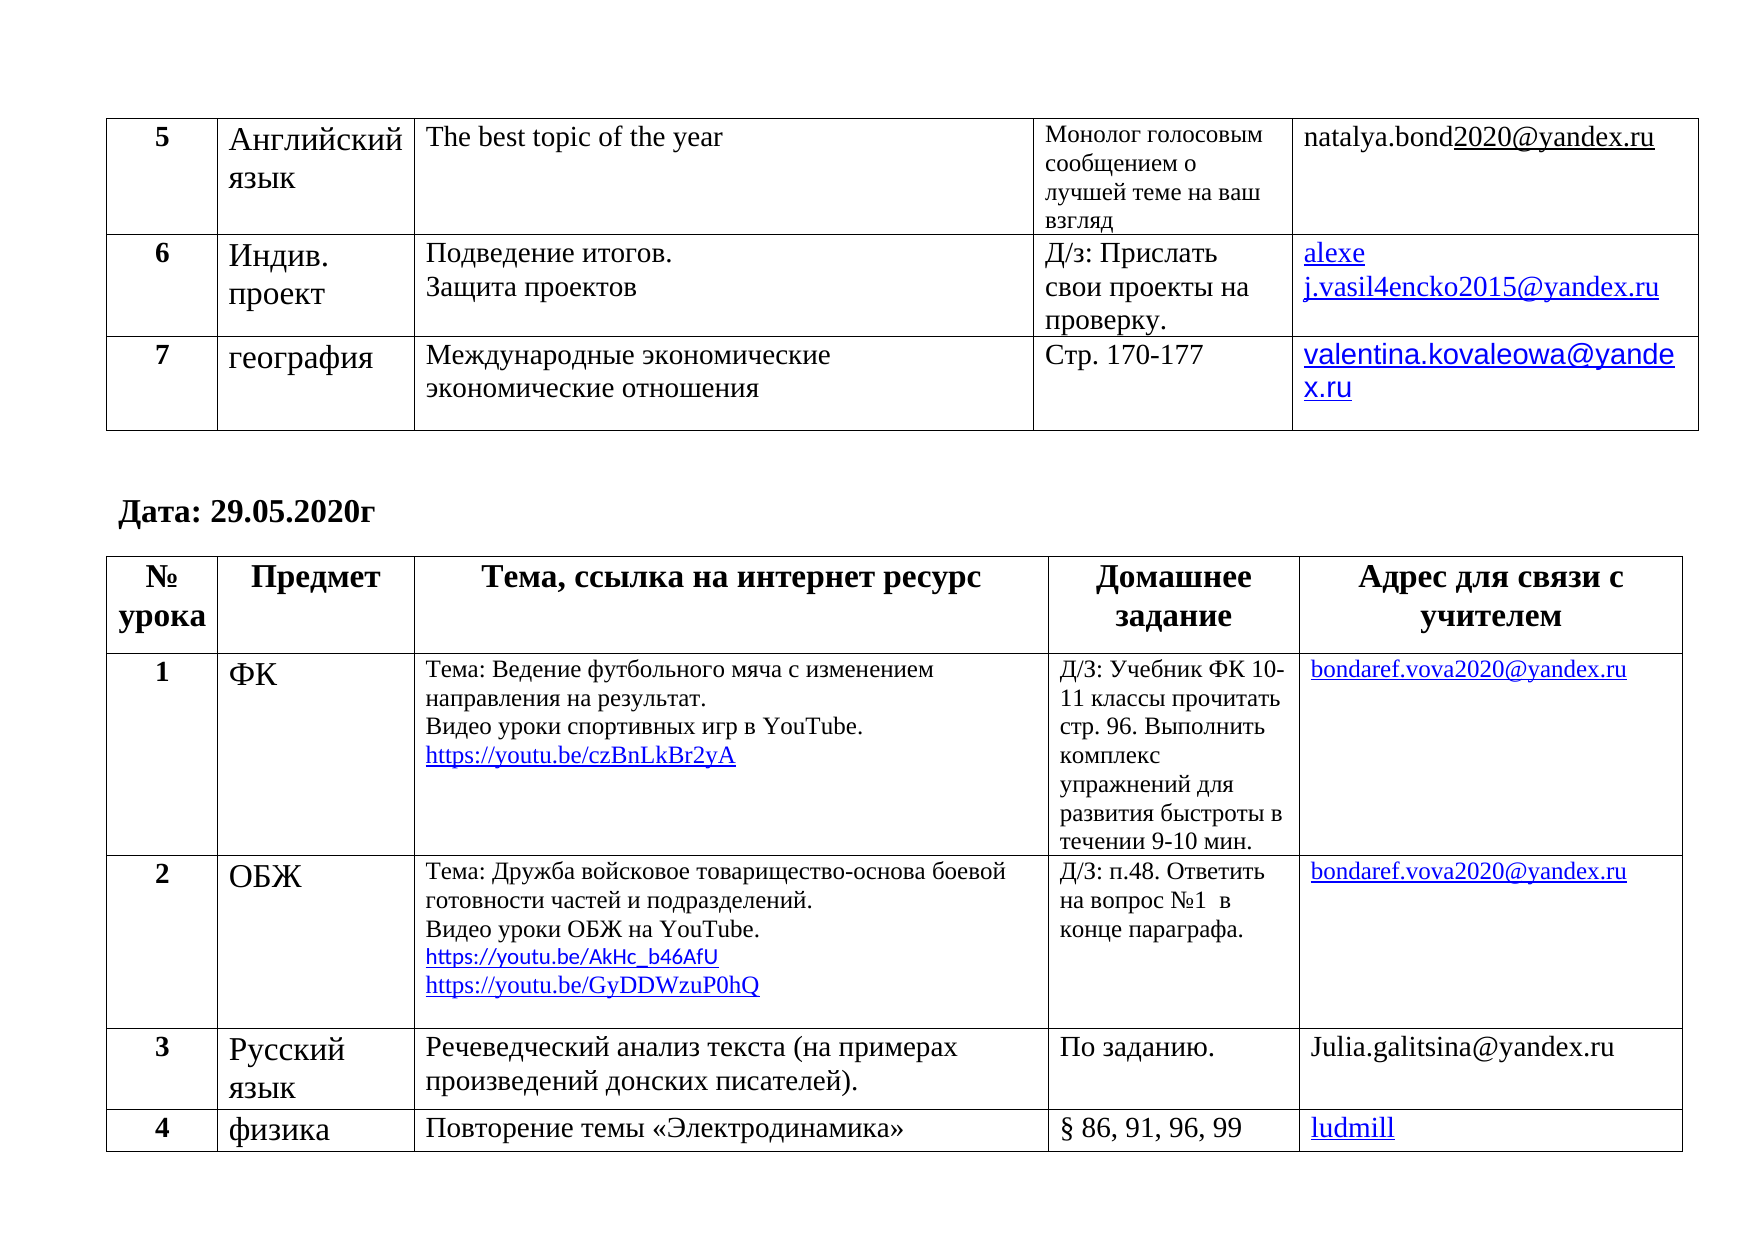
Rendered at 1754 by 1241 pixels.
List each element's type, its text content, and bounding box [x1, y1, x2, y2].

table_cell Д/З: п.48. Ответить на вопрос №1 в конце параграфа. [1049, 856, 1299, 1028]
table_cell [415, 1110, 1048, 1151]
table_cell 3 [107, 1029, 217, 1109]
table_cell 2 [107, 856, 217, 1028]
table_cell Тема: Ведение футбольного мяча с изменением направления на результат. Видео уроки спортивных игр в YouTube. https://youtu.be/czBnLkBr2yA [415, 654, 1048, 855]
table_header Предмет [218, 557, 414, 653]
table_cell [1049, 1110, 1299, 1151]
table_cell физика [218, 1110, 414, 1151]
table_header Адрес для связи с учителем [1300, 557, 1682, 653]
table_cell Международные экономические экономические отношения [415, 337, 1033, 430]
table_cell 5 [107, 119, 217, 234]
table_cell Речеведческий анализ текста (на примерах произведений донских писателей). [415, 1029, 1048, 1109]
table_cell Индив. проект [218, 235, 414, 336]
table_cell 6 [107, 235, 217, 336]
table_cell Стр. 170-177 [1034, 337, 1292, 430]
table_cell ФК [218, 654, 414, 855]
table_cell Подведение итогов. Защита проектов [415, 235, 1033, 336]
text Дата: 29.05.2020г [118, 491, 1636, 529]
table_header № урока [107, 557, 217, 653]
table_cell valentina.kovaleowa@yandex.ru [1293, 337, 1698, 430]
table_cell 4 [107, 1110, 217, 1151]
table_cell bondaref.vova2020@yandex.ru [1300, 856, 1682, 1028]
table_cell Монолог голосовым сообщением о лучшей теме на ваш взгляд [1034, 119, 1292, 234]
table_cell Julia.galitsina@yandex.ru [1300, 1029, 1682, 1109]
table_header Тема, ссылка на интернет ресурс [415, 557, 1048, 653]
table_cell география [218, 337, 414, 430]
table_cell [1300, 1110, 1682, 1151]
table_cell 1 [107, 654, 217, 855]
table_cell Английский язык [218, 119, 414, 234]
table_cell The best topic of the year [415, 119, 1033, 234]
table_cell Д/З: Учебник ФК 10-11 классы прочитать стр. 96. Выполнить комплекс упражнений для развития быстроты в течении 9-10 мин. [1049, 654, 1299, 855]
table_cell alexej.vasil4encko2015@yandex.ru [1293, 235, 1698, 336]
table_cell Тема: Дружба войсковое товарищество-основа боевой готовности частей и подразделений. Видео уроки ОБЖ на YouTube. https://youtu.be/AkHc_b46AfU https://youtu.be/GyDDWzuP0hQ [415, 856, 1048, 1028]
table_header Домашнее задание [1049, 557, 1299, 653]
table_cell bondaref.vova2020@yandex.ru [1300, 654, 1682, 855]
table_cell 7 [107, 337, 217, 430]
table_cell natalya.bond2020@yandex.ru [1293, 119, 1698, 234]
table_cell По заданию. [1049, 1029, 1299, 1109]
table_cell ОБЖ [218, 856, 414, 1028]
table_cell Д/з: Прислать свои проекты на проверку. [1034, 235, 1292, 336]
table_cell Русский язык [218, 1029, 414, 1109]
